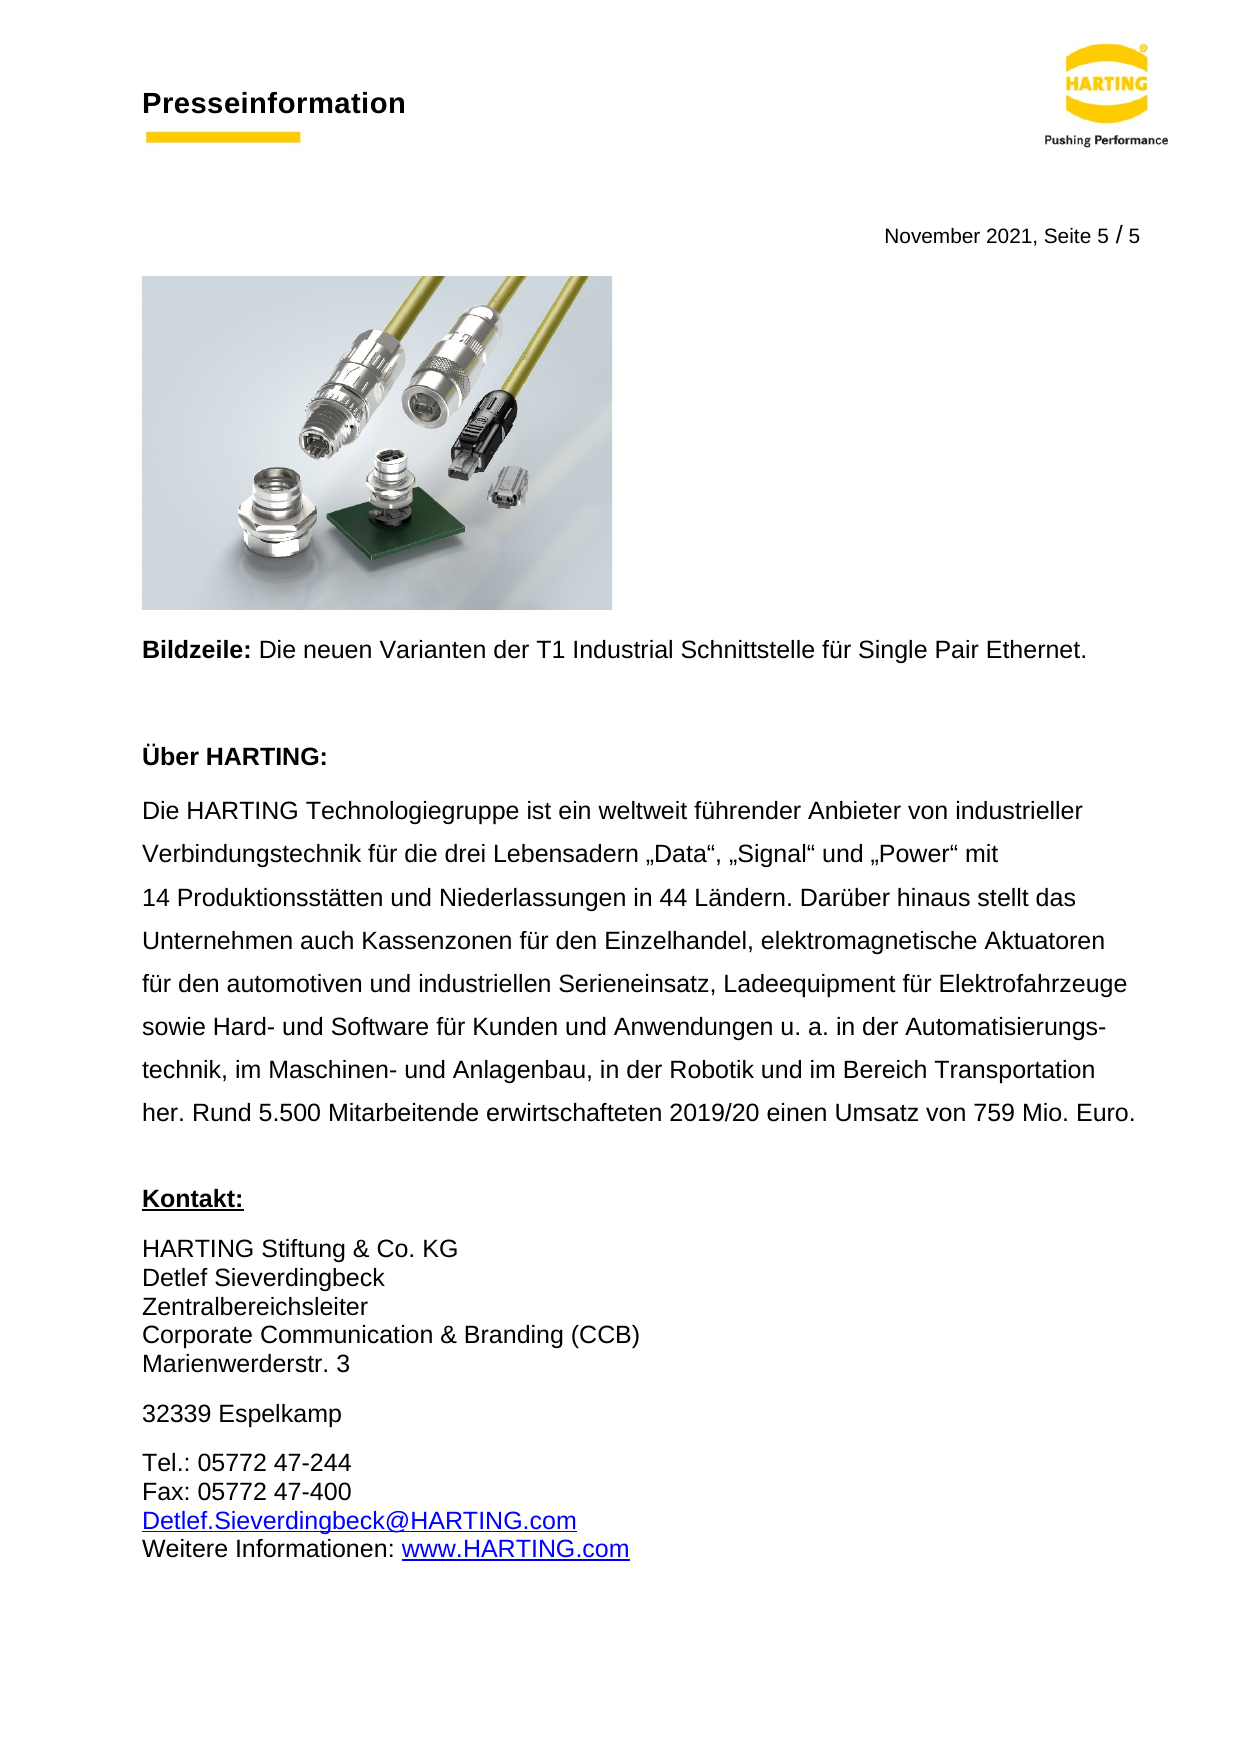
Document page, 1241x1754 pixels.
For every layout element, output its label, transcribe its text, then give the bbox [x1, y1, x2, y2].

text 32339 Espelkamp [142, 1398, 1140, 1427]
text Kontakt: [142, 1184, 1140, 1213]
text Über HARTING: [142, 742, 1140, 771]
text Tel.: 05772 47-244 Fax: 05772 47-400 Detlef.Sieverdingbeck@HARTING.com Weitere Informationen: www.HARTING.com [142, 1448, 1140, 1563]
text Die HARTING Technologiegruppe ist ein weltweit führender Anbieter von industrieller Verbindungstechnik für die drei Lebensadern „Data“, „Signal“ und „Power“ mit 14 Produktionsstätten und Niederlassungen in 44 Ländern. Darüber hinaus stellt das Unternehmen auch Kassenzonen für den Einzelhandel, elektromagnetische Aktuatoren für den automotiven und industriellen Serieneinsatz, Ladeequipment für Elektrofahrzeuge sowie Hard- und Software für Kunden und Anwendungen u. a. in der Automatisierungs-technik, im Maschinen- und Anlagenbau, in der Robotik und im Bereich Transportation her. Rund 5.500 Mitarbeitende erwirtschafteten 2019/20 einen Umsatz von 759 Mio. Euro. [142, 796, 1140, 1127]
text Bildzeile: Die neuen Varianten der T1 Industrial Schnittstelle für Single Pair Ethernet. [142, 635, 1140, 663]
text HARTING Stiftung & Co. KG Detlef Sieverdingbeck Zentralbereichsleiter Corporate Communication & Branding (CCB) Marienwerderstr. 3 [142, 1234, 1140, 1378]
picture [141, 276, 613, 610]
picture [1, 1, 1241, 179]
